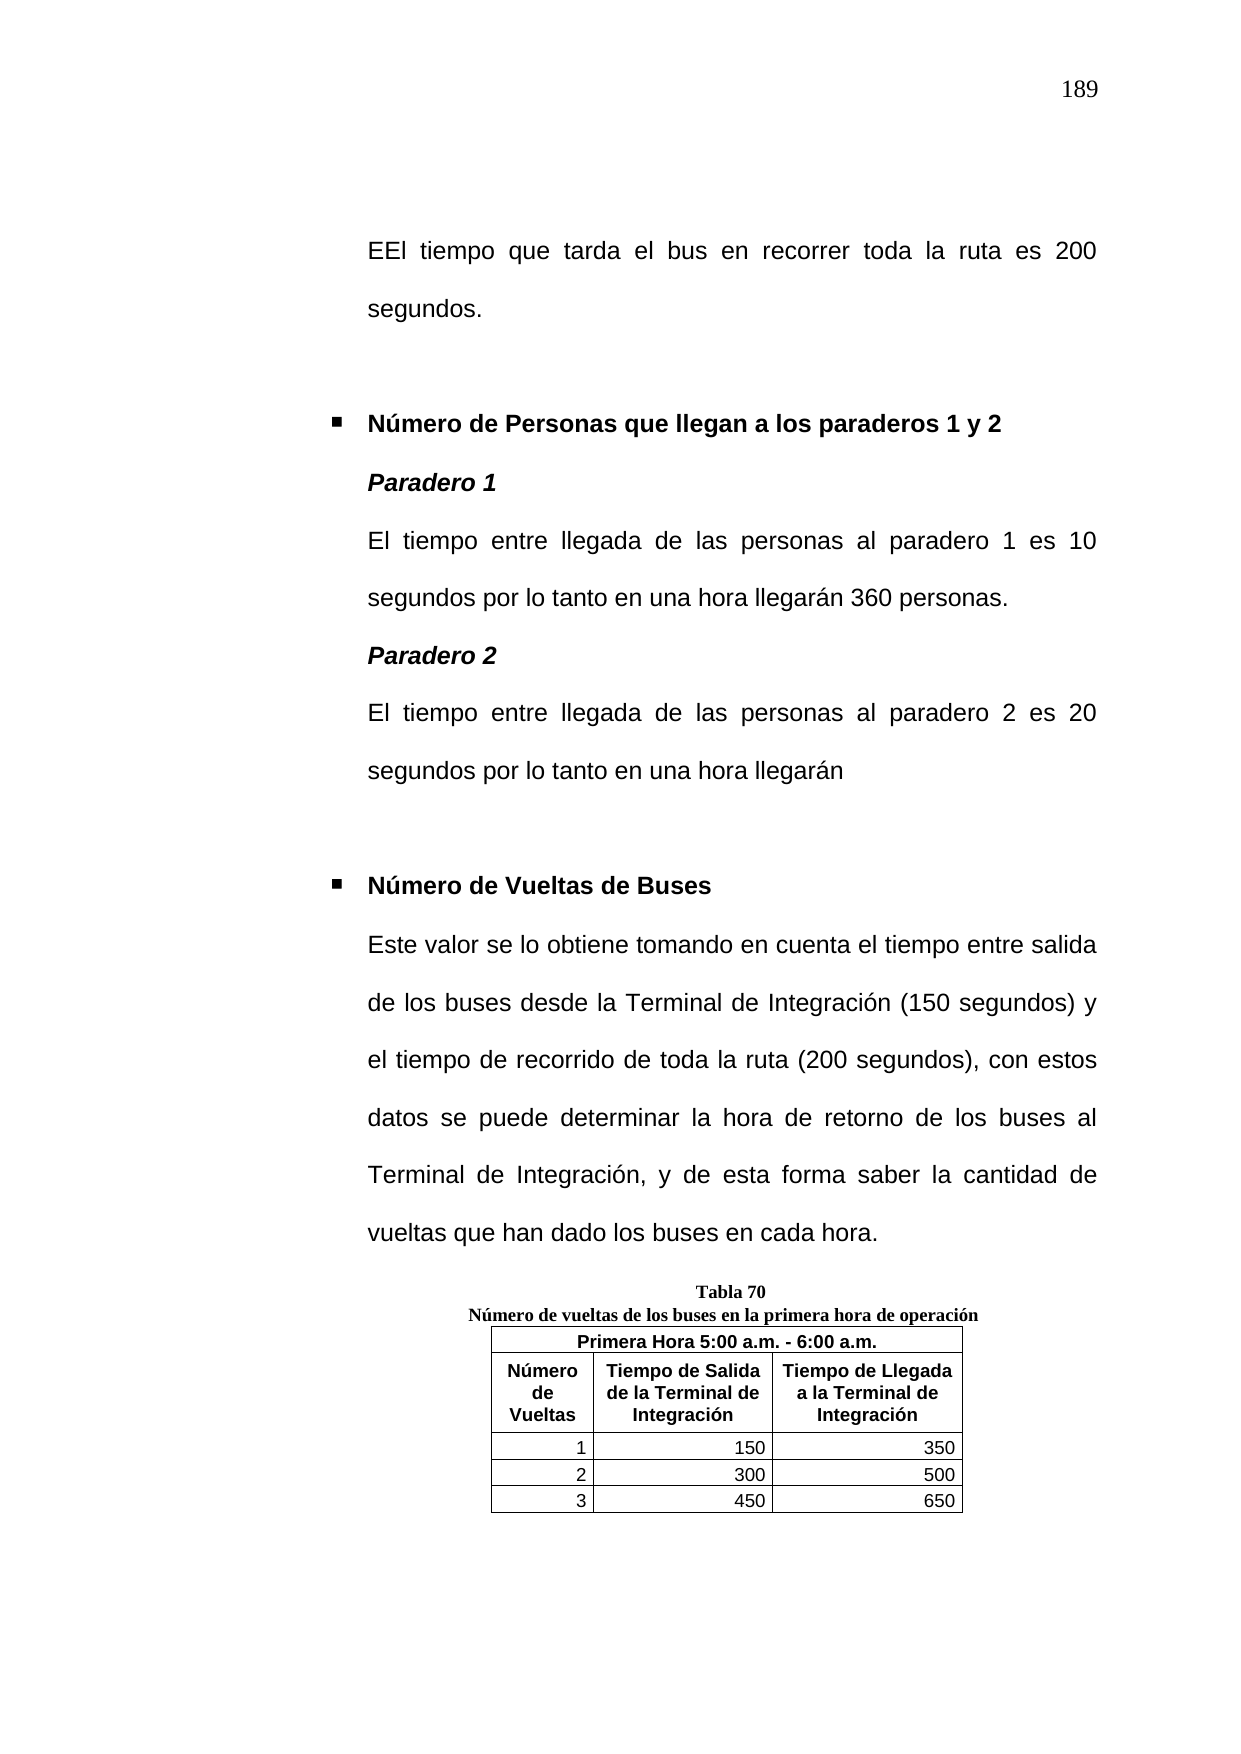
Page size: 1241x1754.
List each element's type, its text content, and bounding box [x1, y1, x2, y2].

table_cell 300 [594, 1460, 772, 1485]
text El tiempo entre llegada de las personas al paradero 1 es 10 segundos por lo tanto en una hora llegarán 360 personas. [367, 526, 1098, 612]
table_cell 1 [492, 1433, 593, 1458]
table_cell 3 [492, 1486, 593, 1512]
text Paradero 1 [367, 468, 1098, 497]
text Paradero 2 [367, 641, 1098, 669]
list Número de Personas que llegan a los paraderos 1 y 2 [330, 409, 1098, 438]
table_cell 350 [773, 1433, 962, 1458]
table_cell 650 [773, 1486, 962, 1512]
table_cell Número de Vueltas [492, 1353, 593, 1432]
table_cell 450 [594, 1486, 772, 1512]
list Número de Vueltas de Buses [330, 871, 1098, 901]
table_cell 500 [773, 1460, 962, 1485]
table_cell 2 [492, 1460, 593, 1485]
table_cell Tiempo de Salida de la Terminal de Integración [594, 1353, 772, 1432]
text EEl tiempo que tarda el bus en recorrer toda la ruta es 200 segundos. [367, 236, 1098, 322]
table_cell Tiempo de Llegada a la Terminal de Integración [773, 1353, 962, 1432]
table_header Primera Hora 5:00 a.m. - 6:00 a.m. [492, 1327, 962, 1352]
table_cell 150 [594, 1433, 772, 1458]
text El tiempo entre llegada de las personas al paradero 2 es 20 segundos por lo tanto en una hora llegarán [367, 698, 1098, 784]
text Número de vueltas de los buses en la primera hora de operación [348, 1304, 1098, 1326]
text Este valor se lo obtiene tomando en cuenta el tiempo entre salida de los buses desde la Terminal de Integración (150 segundos) y el tiempo de recorrido de toda la ruta (200 segundos), con estos datos se puede determinar la hora de retorno de los buses al Terminal de Integración, y de esta forma saber la cantidad de vueltas que han dado los buses en cada hora. [367, 930, 1098, 1247]
